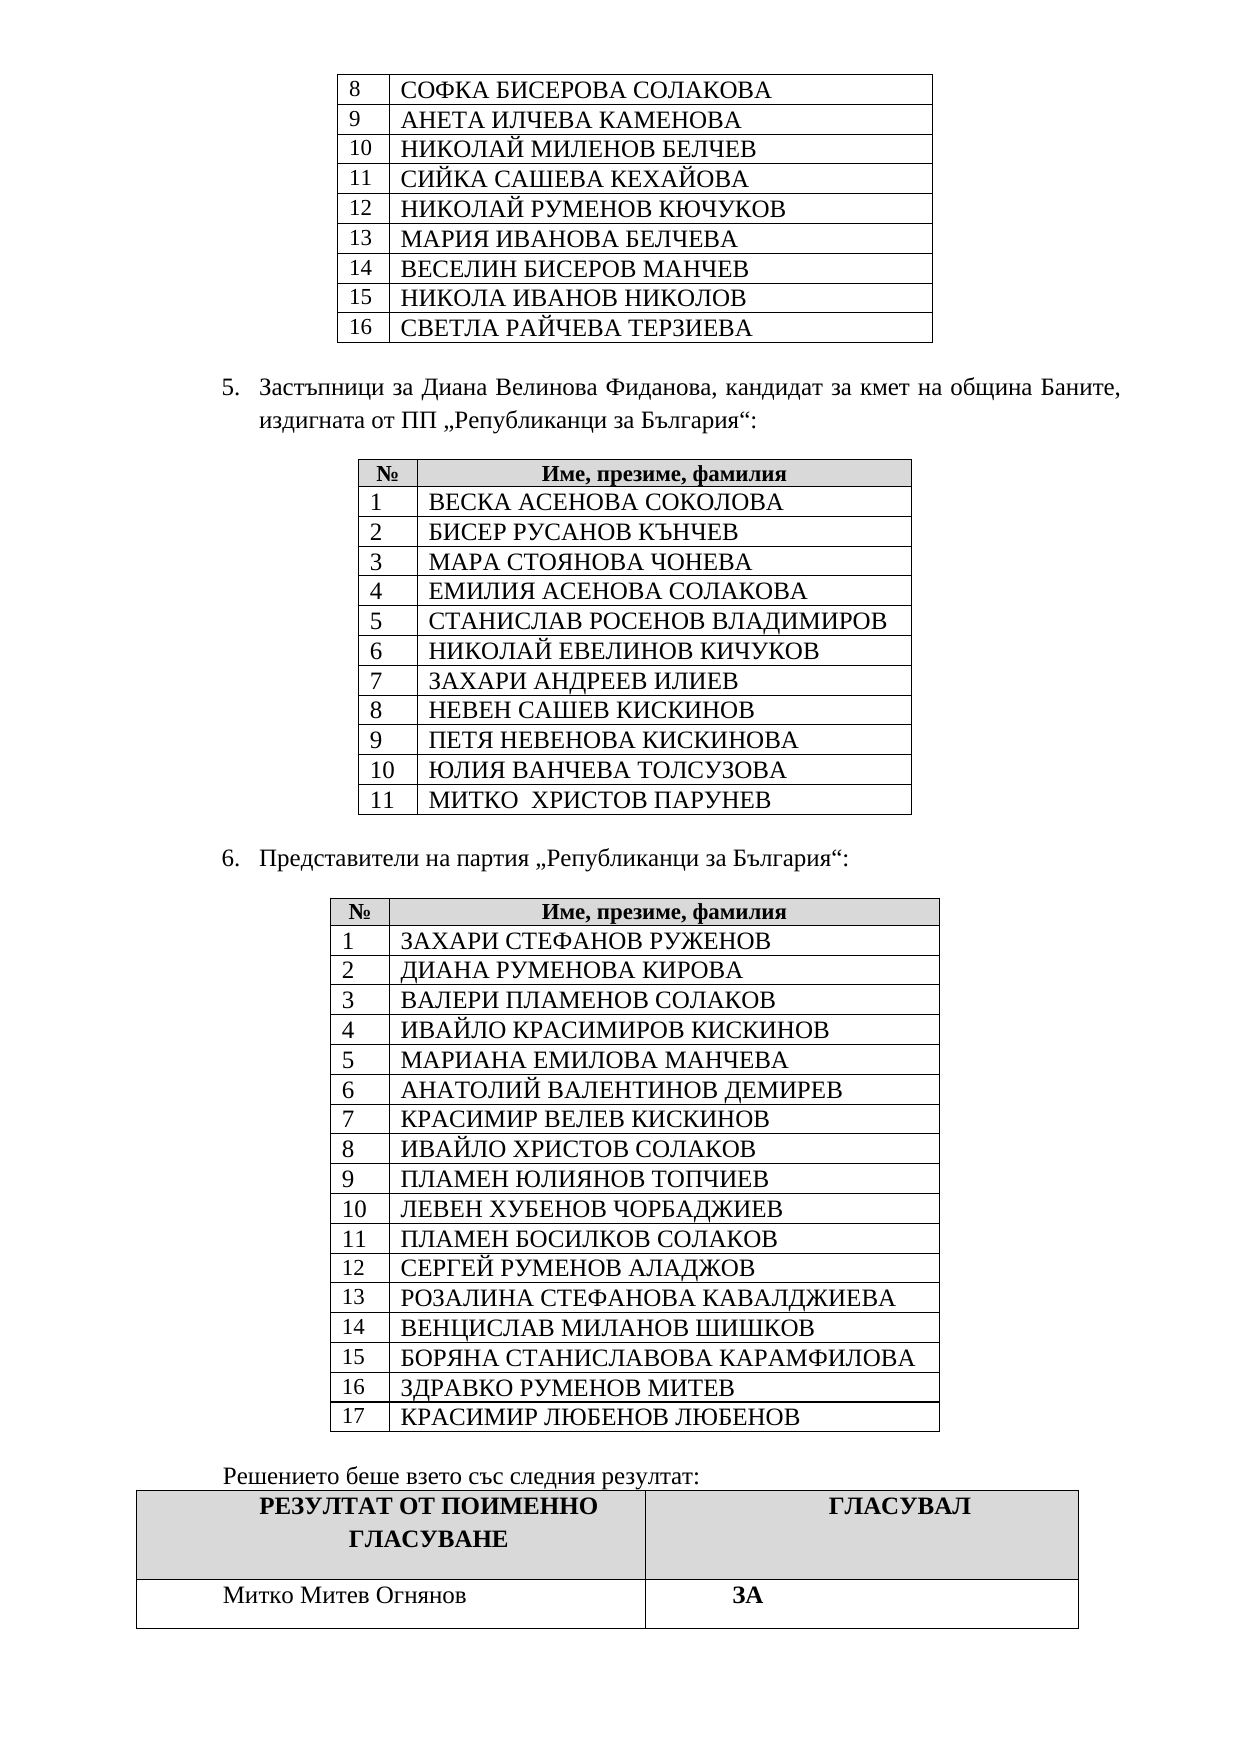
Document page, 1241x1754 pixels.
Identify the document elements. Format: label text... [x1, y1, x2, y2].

table_cell Емилия Асенова Солакова [418, 576, 911, 605]
table_header ГЛАСУВАЛ [646, 1491, 1078, 1579]
table_cell 11 [331, 1224, 389, 1252]
table_cell 15 [338, 284, 389, 312]
table_cell 12 [338, 194, 389, 223]
table_cell 6 [331, 1075, 389, 1103]
table_cell 16 [338, 313, 389, 342]
table_cell 9 [359, 725, 417, 754]
table_cell Анатолий Валентинов Демирев [390, 1075, 939, 1103]
table_cell 13 [338, 224, 389, 253]
list Представители на партия „Републиканци за България“: [221, 843, 1122, 872]
table_cell Захари Андреев Илиев [418, 666, 911, 694]
table_cell Мара Стоянова Чонева [418, 547, 911, 575]
table_cell 14 [338, 254, 389, 282]
table_cell Пламен Юлиянов Топчиев [390, 1164, 939, 1193]
table_cell 6 [359, 636, 417, 665]
table_cell 15 [331, 1343, 389, 1372]
table_cell Бисер Русанов Кънчев [418, 517, 911, 546]
table_cell Ивайло Красимиров Кискинов [390, 1015, 939, 1044]
list Застъпници за Диана Велинова Фиданова, кандидат за кмет на община Баните, издигната от ПП „Републиканци за България“: [221, 372, 1122, 433]
table_cell Юлия Ванчева Толсузова [418, 755, 911, 784]
table_cell Пламен Босилков Солаков [390, 1224, 939, 1252]
table_cell 3 [331, 985, 389, 1014]
table_cell 9 [338, 105, 389, 133]
table_header № [359, 460, 417, 486]
table_cell 13 [331, 1283, 389, 1312]
table_cell 5 [359, 606, 417, 635]
table_cell 10 [338, 135, 389, 163]
table_cell Софка Бисерова Солакова [390, 75, 932, 104]
table_header № [331, 899, 389, 925]
table_cell Венцислав Миланов Шишков [390, 1313, 939, 1342]
table_cell Станислав Росенов Владимиров [418, 606, 911, 635]
table_cell Мариана Емилова Манчева [390, 1045, 939, 1074]
table_cell 2 [359, 517, 417, 546]
table_cell 14 [331, 1313, 389, 1342]
table_cell 11 [359, 785, 417, 814]
table_cell Светла Райчева Терзиева [390, 313, 932, 342]
table_cell 1 [331, 926, 389, 954]
table_cell 10 [359, 755, 417, 784]
table_cell Никола Иванов Николов [390, 284, 932, 312]
table_cell Боряна Станиславова Карамфилова [390, 1343, 939, 1372]
table_cell Митко Христов Парунев [418, 785, 911, 814]
table_cell ЗА [646, 1580, 1078, 1627]
table_cell 12 [331, 1254, 389, 1282]
text Решението беше взето със следния резултат: [148, 1461, 1122, 1490]
table_cell Левен Хубенов Чорбаджиев [390, 1194, 939, 1223]
table_cell Николай Руменов Кючуков [390, 194, 932, 223]
table_cell 7 [331, 1105, 389, 1133]
table_cell 1 [359, 487, 417, 516]
table_cell Веселин Бисеров Манчев [390, 254, 932, 282]
table_header Име, презиме, фамилия [390, 899, 939, 925]
table_cell Веска Асенова Соколова [418, 487, 911, 516]
table_cell Ивайло Христов Солаков [390, 1134, 939, 1163]
table_cell 4 [359, 576, 417, 605]
table_cell Николай Миленов Белчев [390, 135, 932, 163]
table_cell 7 [359, 666, 417, 694]
table_cell Митко Митев Огнянов [137, 1580, 645, 1627]
table_cell Сийка Сашева Кехайова [390, 164, 932, 193]
table_cell 8 [359, 696, 417, 724]
table_cell 11 [338, 164, 389, 193]
table_cell Красимир Любенов Любенов [390, 1403, 939, 1431]
table_cell Сергей Руменов Аладжов [390, 1254, 939, 1282]
table_cell 17 [331, 1403, 389, 1431]
table_cell 5 [331, 1045, 389, 1074]
table_cell Невен Сашев Кискинов [418, 696, 911, 724]
table_cell Розалина Стефанова Кавалджиева [390, 1283, 939, 1312]
table_cell Красимир Велев Кискинов [390, 1105, 939, 1133]
table_cell 10 [331, 1194, 389, 1223]
table_cell 16 [331, 1373, 389, 1401]
table_cell 3 [359, 547, 417, 575]
table_cell Диана Руменова Кирова [390, 956, 939, 984]
table_cell Анета Илчева Каменова [390, 105, 932, 133]
table_cell 9 [331, 1164, 389, 1193]
table_cell 2 [331, 956, 389, 984]
table_header Име, презиме, фамилия [418, 460, 911, 486]
table_cell Николай Евелинов Кичуков [418, 636, 911, 665]
table_cell Мария Иванова Белчева [390, 224, 932, 253]
table_cell 4 [331, 1015, 389, 1044]
table_cell Валери Пламенов Солаков [390, 985, 939, 1014]
table_cell Здравко Руменов Митев [390, 1373, 939, 1401]
table_header РЕЗУЛТАТ ОТ ПОИМЕННО ГЛАСУВАНЕ [137, 1491, 645, 1579]
table_cell 8 [331, 1134, 389, 1163]
table_cell Захари Стефанов Руженов [390, 926, 939, 954]
table_cell Петя Невенова Кискинова [418, 725, 911, 754]
table_cell 8 [338, 75, 389, 104]
